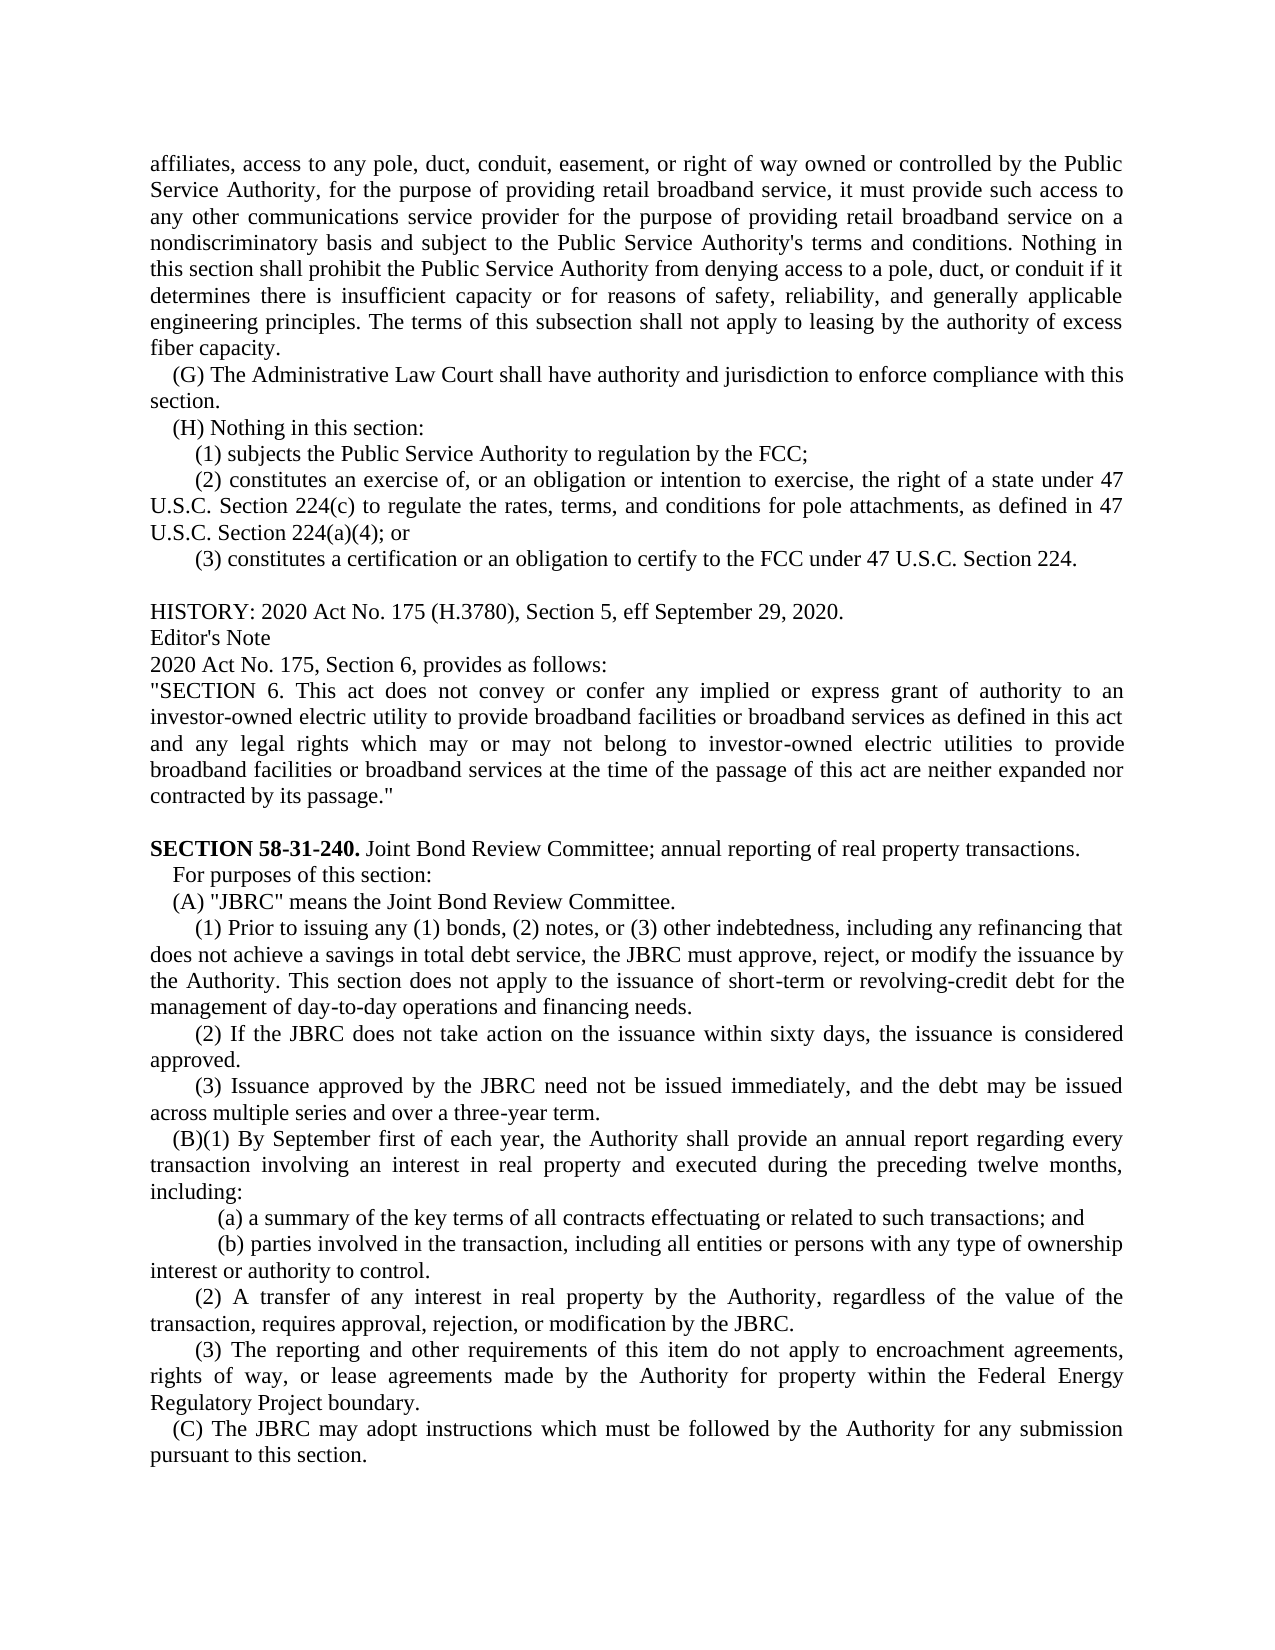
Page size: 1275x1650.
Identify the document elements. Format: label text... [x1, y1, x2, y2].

text (a) a summary of the key terms of all contracts effectuating or related to such transactions; and [150, 1204, 1125, 1231]
text (2) A transfer of any interest in real property by the Authority, regardless of the value of the transaction, requires approval, rejection, or modification by the JBRC. [150, 1283, 1125, 1336]
text (B)(1) By September first of each year, the Authority shall provide an annual report regarding every transaction involving an interest in real property and executed during the preceding twelve months, including: [150, 1125, 1125, 1204]
text (H) Nothing in this section: [150, 413, 1125, 440]
text For purposes of this section: [150, 862, 1125, 888]
text (G) The Administrative Law Court shall have authority and jurisdiction to enforce compliance with this section. [150, 361, 1125, 413]
text 2020 Act No. 175, Section 6, provides as follows: [150, 651, 1125, 677]
text (A) "JBRC" means the Joint Bond Review Committee. [150, 888, 1125, 914]
text (3) constitutes a certification or an obligation to certify to the FCC under 47 U.S.C. Section 224. [150, 545, 1125, 572]
text (C) The JBRC may adopt instructions which must be followed by the Authority for any submission pursuant to this section. [150, 1415, 1125, 1468]
text Editor's Note [150, 624, 1125, 651]
text (b) parties involved in the transaction, including all entities or persons with any type of ownership interest or authority to control. [150, 1231, 1125, 1283]
text HISTORY: 2020 Act No. 175 (H.3780), Section 5, eff September 29, 2020. [150, 598, 1125, 624]
text (3) The reporting and other requirements of this item do not apply to encroachment agreements, rights of way, or lease agreements made by the Authority for property within the Federal Energy Regulatory Project boundary. [150, 1336, 1125, 1415]
text "SECTION 6. This act does not convey or confer any implied or express grant of authority to an investor-owned electric utility to provide broadband facilities or broadband services as defined in this act and any legal rights which may or may not belong to investor-owned electric utilities to provide broadband facilities or broadband services at the time of the passage of this act are neither expanded nor contracted by its passage." [150, 677, 1125, 809]
text (1) Prior to issuing any (1) bonds, (2) notes, or (3) other indebtedness, including any refinancing that does not achieve a savings in total debt service, the JBRC must approve, reject, or modify the issuance by the Authority. This section does not apply to the issuance of short-term or revolving-credit debt for the management of day-to-day operations and financing needs. [150, 914, 1125, 1020]
text (2) constitutes an exercise of, or an obligation or intention to exercise, the right of a state under 47 U.S.C. Section 224(c) to regulate the rates, terms, and conditions for pole attachments, as defined in 47 U.S.C. Section 224(a)(4); or [150, 466, 1125, 545]
text SECTION 58-31-240. Joint Bond Review Committee; annual reporting of real property transactions. [150, 835, 1125, 862]
text (1) subjects the Public Service Authority to regulation by the FCC; [150, 440, 1125, 466]
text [150, 150, 1125, 361]
text (2) If the JBRC does not take action on the issuance within sixty days, the issuance is considered approved. [150, 1020, 1125, 1072]
text (3) Issuance approved by the JBRC need not be issued immediately, and the debt may be issued across multiple series and over a three-year term. [150, 1072, 1125, 1125]
